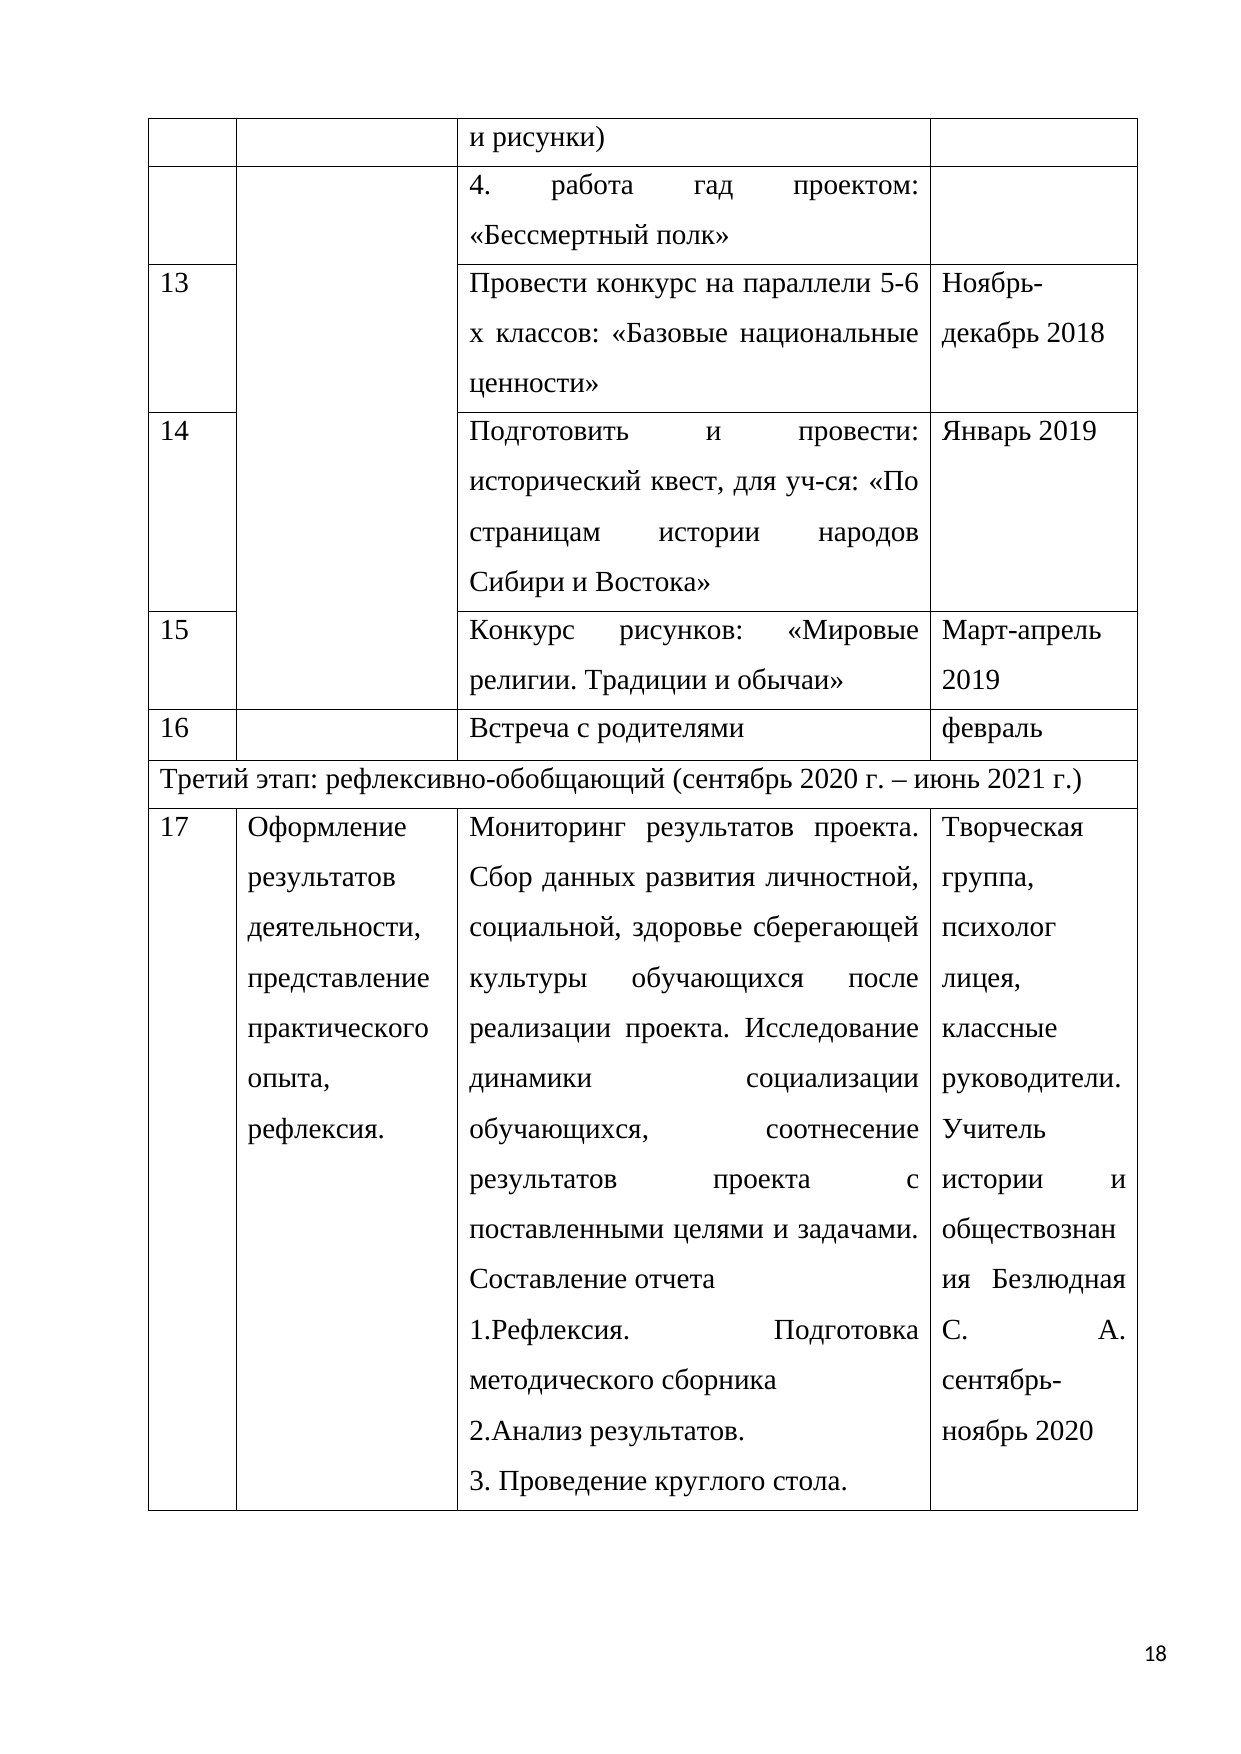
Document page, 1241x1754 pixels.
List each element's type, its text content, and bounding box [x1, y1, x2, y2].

table_cell 16 [149, 710, 236, 760]
table_cell Мониторинг результатов проекта. Сбор данных развития личностной, социальной, здоровье сберегающей культуры обучающихся после реализации проекта. Исследование динамики социализации обучающихся, соотнесение результатов проекта с поставленными целями и задачами. Составление отчета 1.Рефлексия. Подготовка методического сборника 2.Анализ результатов. 3. Проведение круглого стола. [458, 809, 930, 1509]
table_cell Конкурс рисунков: «Мировые религии. Традиции и обычаи» [458, 612, 930, 709]
table_cell 4. работа гад проектом: «Бессмертный полк» [458, 167, 930, 264]
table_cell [931, 119, 1137, 166]
table_cell Январь 2019 [931, 413, 1137, 611]
table_cell Творческая группа, психолог лицея, классные руководители. Учитель истории и обществознания Безлюдная С. А. сентябрь-ноябрь 2020 [931, 809, 1137, 1509]
table_cell [149, 167, 236, 264]
table_cell Подготовить и провести: исторический квест, для уч-ся: «По страницам истории народов Сибири и Востока» [458, 413, 930, 611]
table_cell февраль [931, 710, 1137, 760]
table_cell 15 [149, 612, 236, 709]
table_cell Ноябрь-декабрь 2018 [931, 265, 1137, 412]
table_cell 17 [149, 809, 236, 1509]
table_cell [237, 167, 457, 709]
table_cell 12 [149, 119, 236, 166]
table_cell [931, 167, 1137, 264]
table_cell Март-апрель 2019 [931, 612, 1137, 709]
table_cell Встреча с родителями [458, 710, 930, 760]
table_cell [458, 119, 930, 166]
table_cell [237, 710, 457, 760]
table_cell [237, 119, 457, 166]
table_cell Третий этап: рефлексивно-обобщающий (сентябрь 2020 г. – июнь 2021 г.) [149, 761, 1137, 808]
table_cell 14 [149, 413, 236, 611]
table_cell Оформление результатов деятельности, представление практического опыта, рефлексия. [237, 809, 457, 1509]
table_cell Провести конкурс на параллели 5-6 х классов: «Базовые национальные ценности» [458, 265, 930, 412]
table_cell 13 [149, 265, 236, 412]
